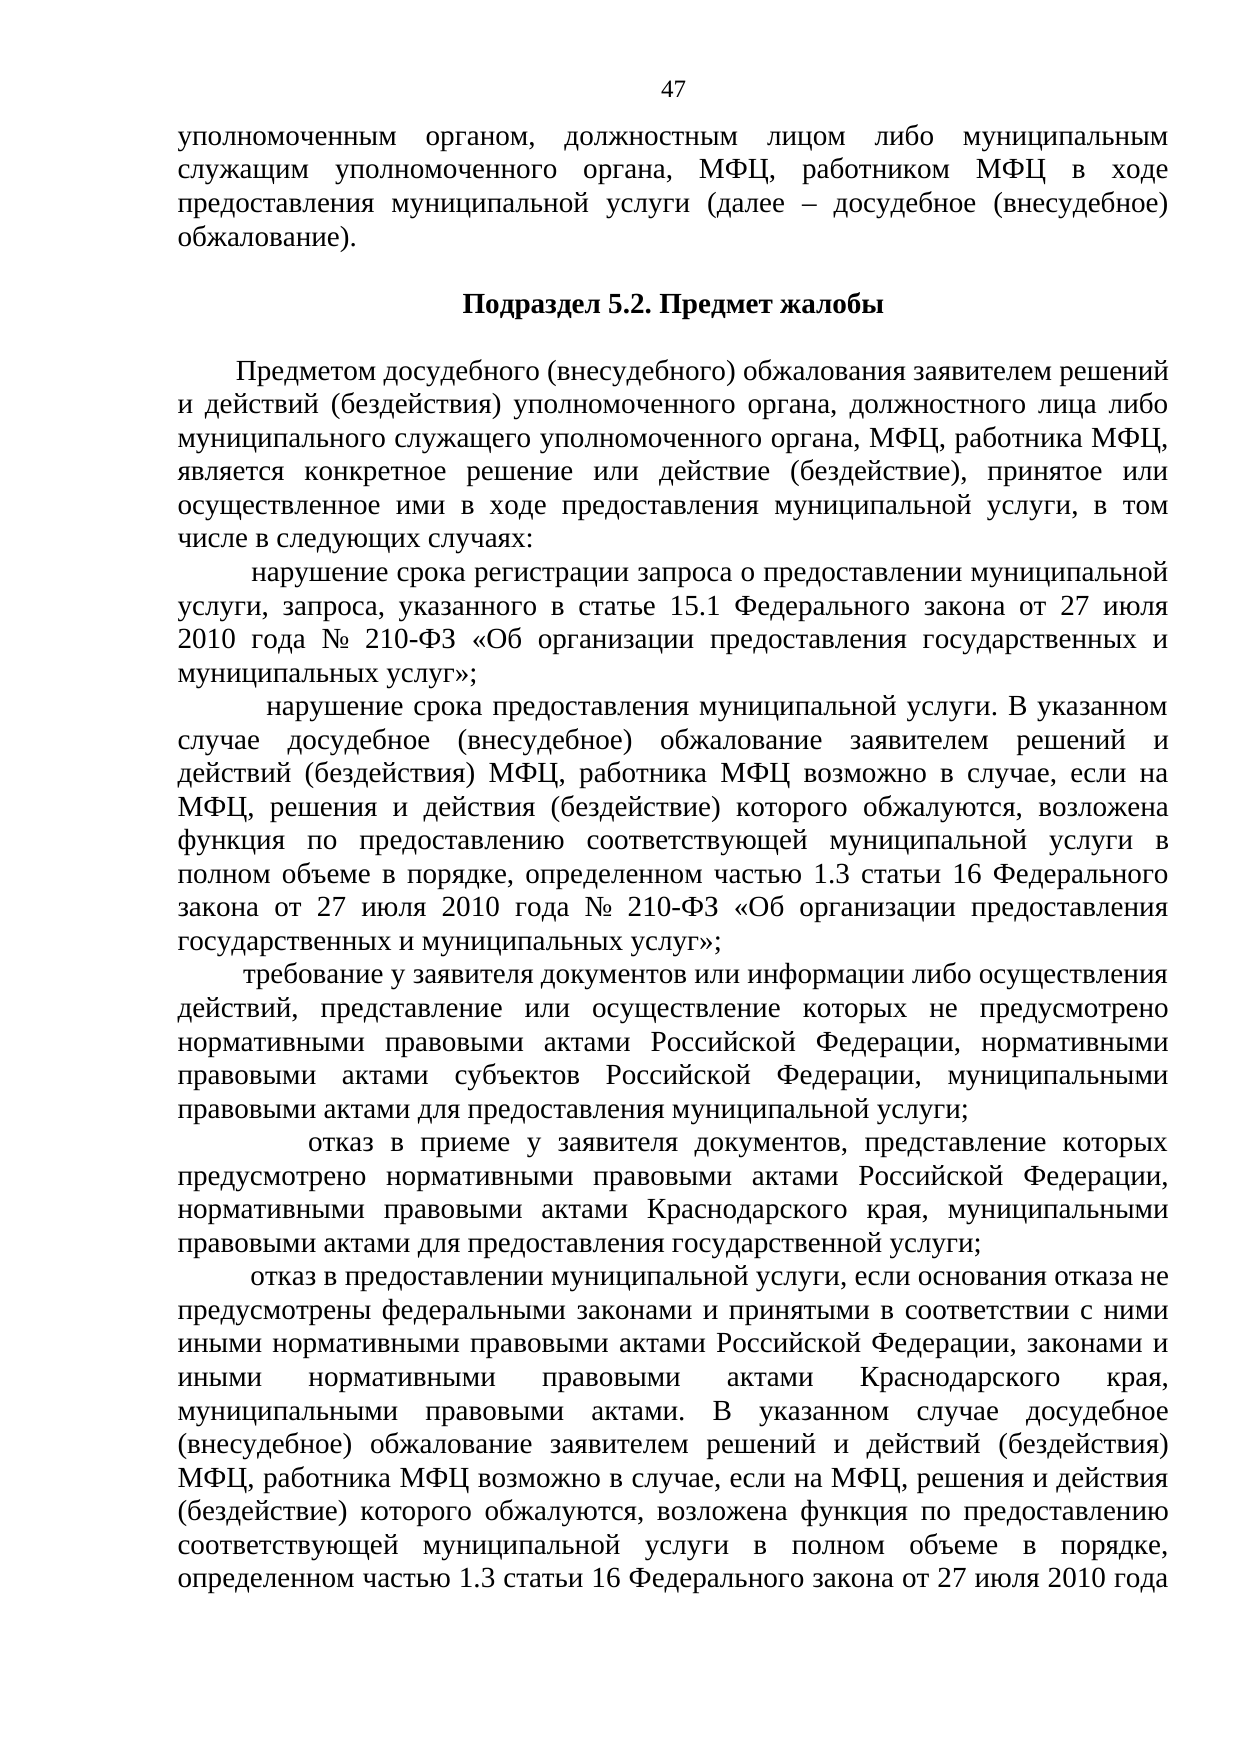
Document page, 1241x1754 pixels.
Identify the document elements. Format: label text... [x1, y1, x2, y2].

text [177, 1258, 1169, 1594]
text нарушение срока регистрации запроса о предоставлении муниципальной услуги, запроса, указанного в статье 15.1 Федерального закона от 27 июля 2010 года № 210-ФЗ «Об организации предоставления государственных и муниципальных услуг»; [177, 554, 1169, 688]
text Предметом досудебного (внесудебного) обжалования заявителем решений и действий (бездействия) уполномоченного органа, должностного лица либо муниципального служащего уполномоченного органа, МФЦ, работника МФЦ, является конкретное решение или действие (бездействие), принятое или осуществленное ими в ходе предоставления муниципальной услуги, в том числе в следующих случаях: [177, 353, 1169, 554]
text требование у заявителя документов или информации либо осуществления действий, представление или осуществление которых не предусмотрено нормативными правовыми актами Российской Федерации, нормативными правовыми актами субъектов Российской Федерации, муниципальными правовыми актами для предоставления муниципальной услуги; [177, 957, 1169, 1124]
text нарушение срока предоставления муниципальной услуги. В указанном случае досудебное (внесудебное) обжалование заявителем решений и действий (бездействия) МФЦ, работника МФЦ возможно в случае, если на МФЦ, решения и действия (бездействие) которого обжалуются, возложена функция по предоставлению соответствующей муниципальной услуги в полном объеме в порядке, определенном частью 1.3 статьи 16 Федерального закона от 27 июля 2010 года № 210-ФЗ «Об организации предоставления государственных и муниципальных услуг»; [177, 688, 1169, 957]
text отказ в приеме у заявителя документов, представление которых предусмотрено нормативными правовыми актами Российской Федерации, нормативными правовыми актами Краснодарского края, муниципальными правовыми актами для предоставления государственной услуги; [177, 1124, 1169, 1258]
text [177, 118, 1169, 252]
text Подраздел 5.2. Предмет жалобы [177, 286, 1169, 319]
